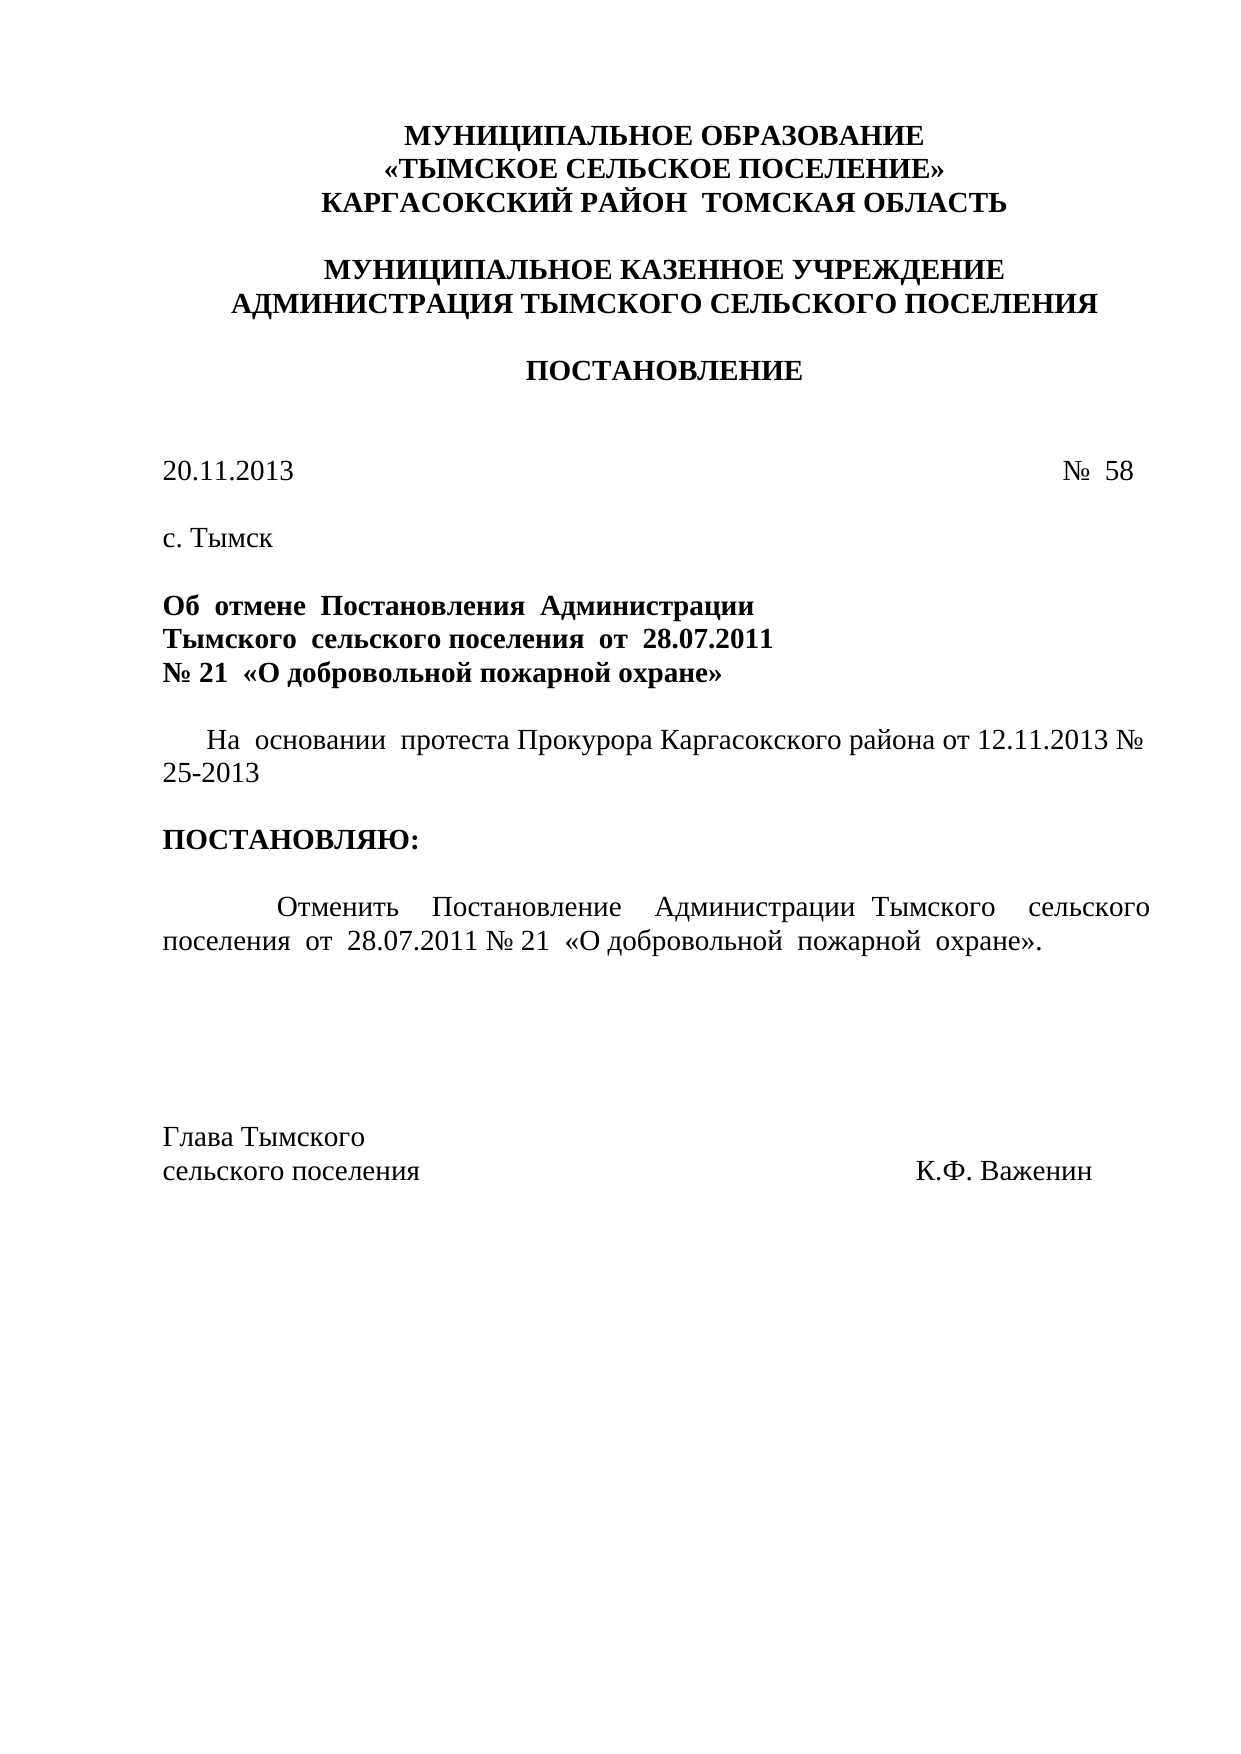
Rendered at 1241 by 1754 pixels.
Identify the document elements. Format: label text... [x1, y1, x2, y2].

text ПОСТАНОВЛЯЮ: [162, 822, 1152, 856]
text МУНИЦИПАЛЬНОЕ ОБРАЗОВАНИЕ [177, 118, 1152, 152]
text «ТЫМСКОЕ СЕЛЬСКОЕ ПОСЕЛЕНИЕ» [177, 152, 1152, 185]
text МУНИЦИПАЛЬНОЕ КАЗЕННОЕ УЧРЕЖДЕНИЕ [177, 252, 1152, 286]
text сельского поселения К.Ф. Важенин [162, 1153, 1152, 1187]
text На основании протеста Прокурора Каргасокского района от 12.11.2013 № 25-2013 [162, 722, 1152, 789]
text Отменить Постановление Администрации Тымского сельского поселения от 28.07.2011 № 21 «О добровольной пожарной охране». [162, 889, 1152, 957]
text № 21 «О добровольной пожарной охране» [162, 655, 1152, 688]
text Тымского сельского поселения от 28.07.2011 [162, 621, 1152, 655]
text Об отмене Постановления Администрации [162, 588, 1152, 621]
text 20.11.2013 № 58 [162, 453, 1152, 487]
text КАРГАСОКСКИЙ РАЙОН ТОМСКАЯ ОБЛАСТЬ [177, 185, 1152, 219]
text Глава Тымского [162, 1119, 1152, 1153]
text с. Тымск [162, 521, 1152, 554]
text АДМИНИСТРАЦИЯ ТЫМСКОГО СЕЛЬСКОГО ПОСЕЛЕНИЯ [177, 286, 1152, 319]
text ПОСТАНОВЛЕНИЕ [177, 353, 1152, 386]
